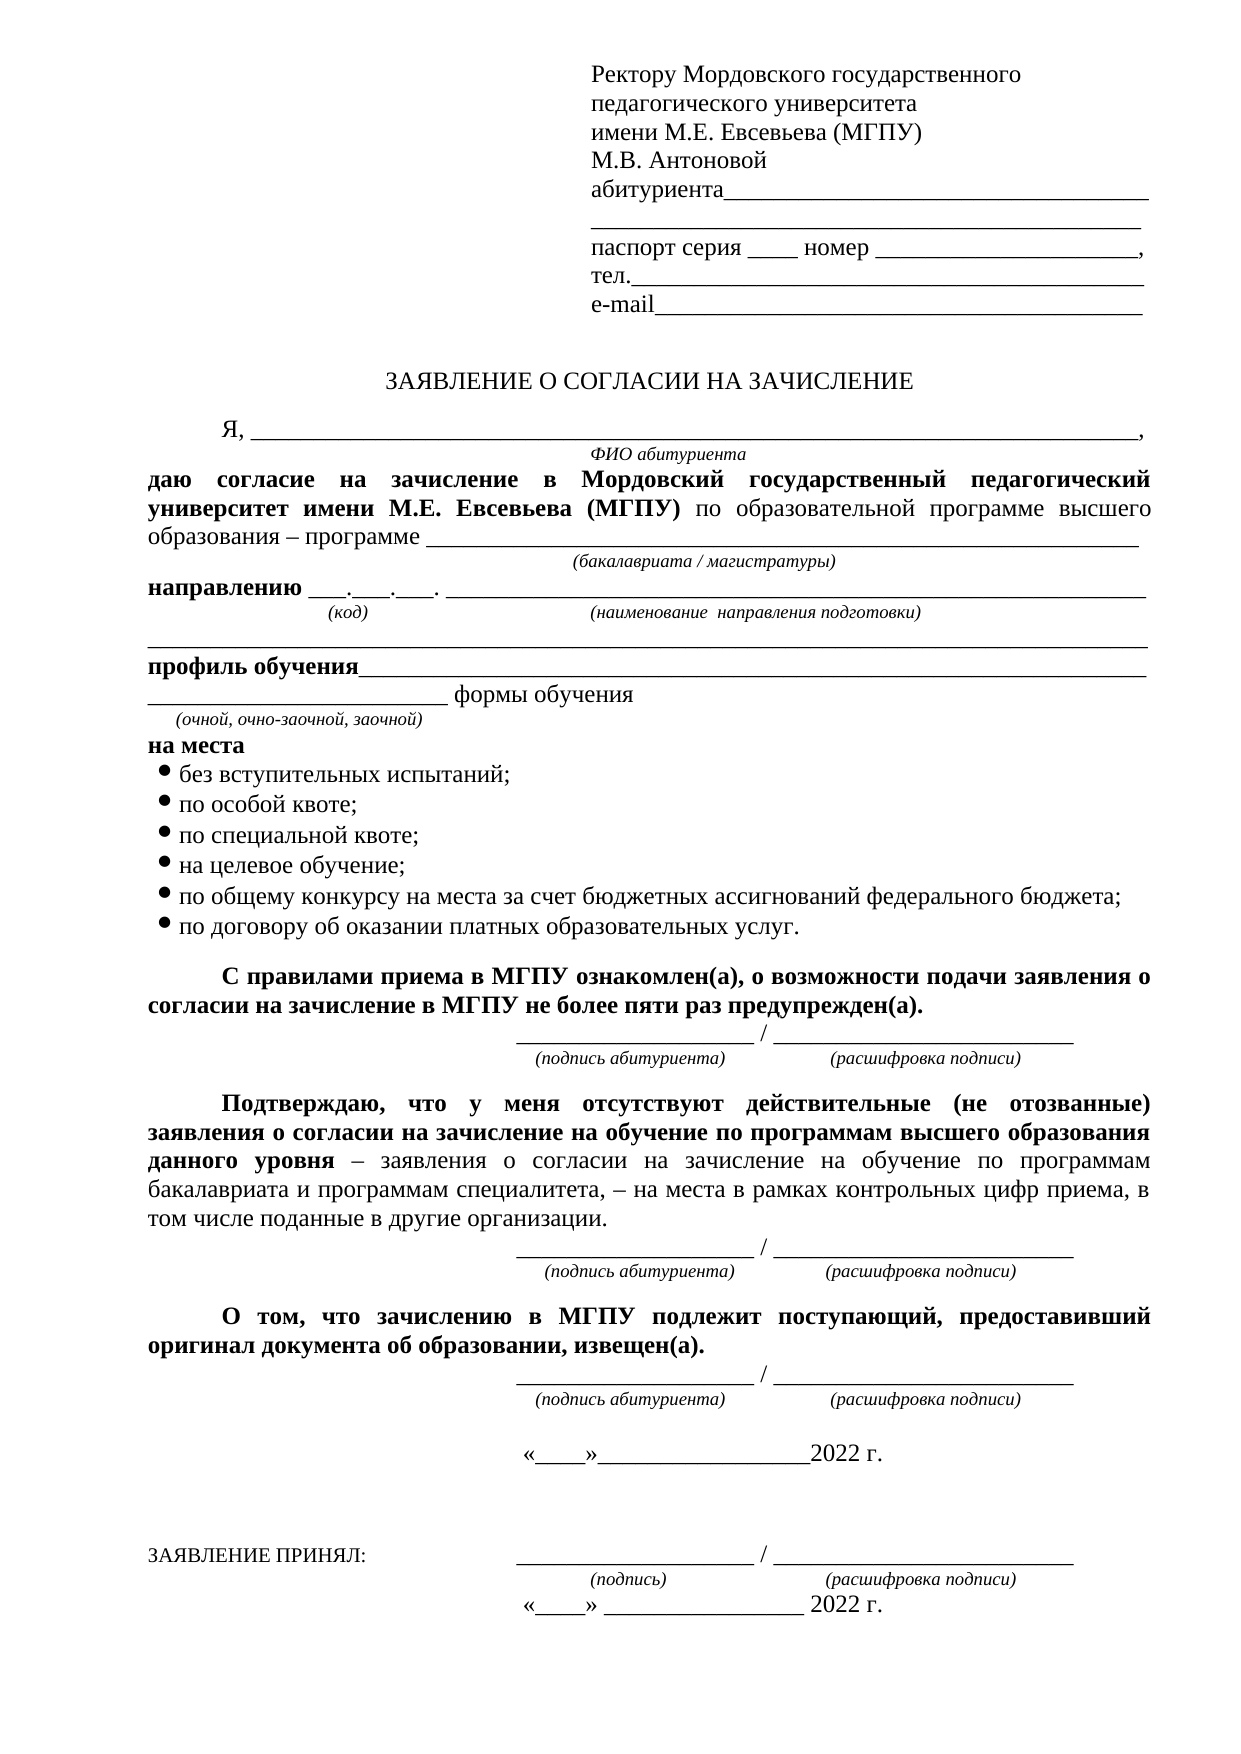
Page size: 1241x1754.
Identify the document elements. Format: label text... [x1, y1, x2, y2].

list С правилами приема в МГПУ ознакомлен(а), о возможности подачи заявления о согласии на зачисление в МГПУ не более пяти раз предупрежден(а). [148, 961, 1152, 1018]
text даю согласие на зачисление в Мордовский государственный педагогический университет имени М.Е. Евсевьева (МГПУ) по образовательной программе высшего образования – программе _________________________________________________________ [148, 464, 1152, 550]
text имени М.Е. Евсевьева (МГПУ) [591, 117, 1152, 145]
text ЗАЯВЛЕНИЕ ПРИНЯЛ: ___________________ / ________________________ [148, 1539, 1152, 1567]
text направлению ___.___.___. ________________________________________________________ [148, 572, 1152, 601]
text Я, _______________________________________________________________________, [148, 414, 1152, 442]
text «____» ________________ 2022 г. [443, 1589, 1152, 1618]
table_header без вступительных испытаний; [148, 759, 1152, 789]
table_cell по особой квоте; [148, 789, 1152, 820]
text тел._________________________________________ [591, 260, 1152, 289]
text (подпись абитуриента) (расшифровка подписи) [443, 1387, 1152, 1409]
text ЗАЯВЛЕНИЕ О СОГЛАСИИ НА ЗАЧИСЛЕНИЕ [148, 366, 1152, 394]
text на места [148, 730, 1152, 759]
text e-mail_______________________________________ [591, 289, 1152, 318]
text (подпись абитуриента) (расшифровка подписи) [443, 1047, 1152, 1069]
text Ректору Мордовского государственного педагогического университета [591, 59, 1152, 117]
text «____»_________________2022 г. [516, 1438, 1152, 1466]
text (код) (наименование направления подготовки) [148, 601, 1152, 622]
table_cell по договору об оказании платных образовательных услуг. [148, 911, 1152, 942]
text (очной, очно-заочной, заочной) [148, 708, 1152, 730]
table_cell по общему конкурсу на места за счет бюджетных ассигнований федерального бюджета; [148, 881, 1152, 911]
text (бакалавриата / магистратуры) [148, 550, 1152, 572]
table_cell на целевое обучение; [148, 850, 1152, 881]
text паспорт серия ____ номер _____________________, [591, 232, 1152, 260]
text О том, что зачислению в МГПУ подлежит поступающий, предоставивший оригинал документа об образовании, извещен(а). [148, 1301, 1152, 1359]
text Подтверждаю, что у меня отсутствуют действительные (не отозванные) заявления о согласии на зачисление на обучение по программам высшего образования данного уровня – заявления о согласии на зачисление на обучение по программам бакалавриата и программам специалитета, – на места в рамках контрольных цифр приема, в том числе поданные в другие организации. [148, 1088, 1152, 1232]
list ___________________ / ________________________ [480, 1018, 1152, 1047]
text ________________________ формы обучения [148, 679, 1152, 708]
list ___________________ / ________________________ [480, 1232, 1152, 1260]
text М.В. Антоновой [591, 145, 1152, 174]
text абитуриента______________________________________________________________________________ [591, 174, 1152, 232]
table_cell по специальной квоте; [148, 820, 1152, 850]
text ФИО абитуриента [148, 442, 1152, 464]
text (подпись абитуриента) (расшифровка подписи) [443, 1260, 1152, 1282]
text (подпись) (расшифровка подписи) [443, 1567, 1152, 1589]
text ________________________________________________________________________________ [148, 622, 1152, 651]
text профиль обучения_______________________________________________________________ [148, 651, 1152, 679]
list ___________________ / ________________________ [480, 1359, 1152, 1387]
